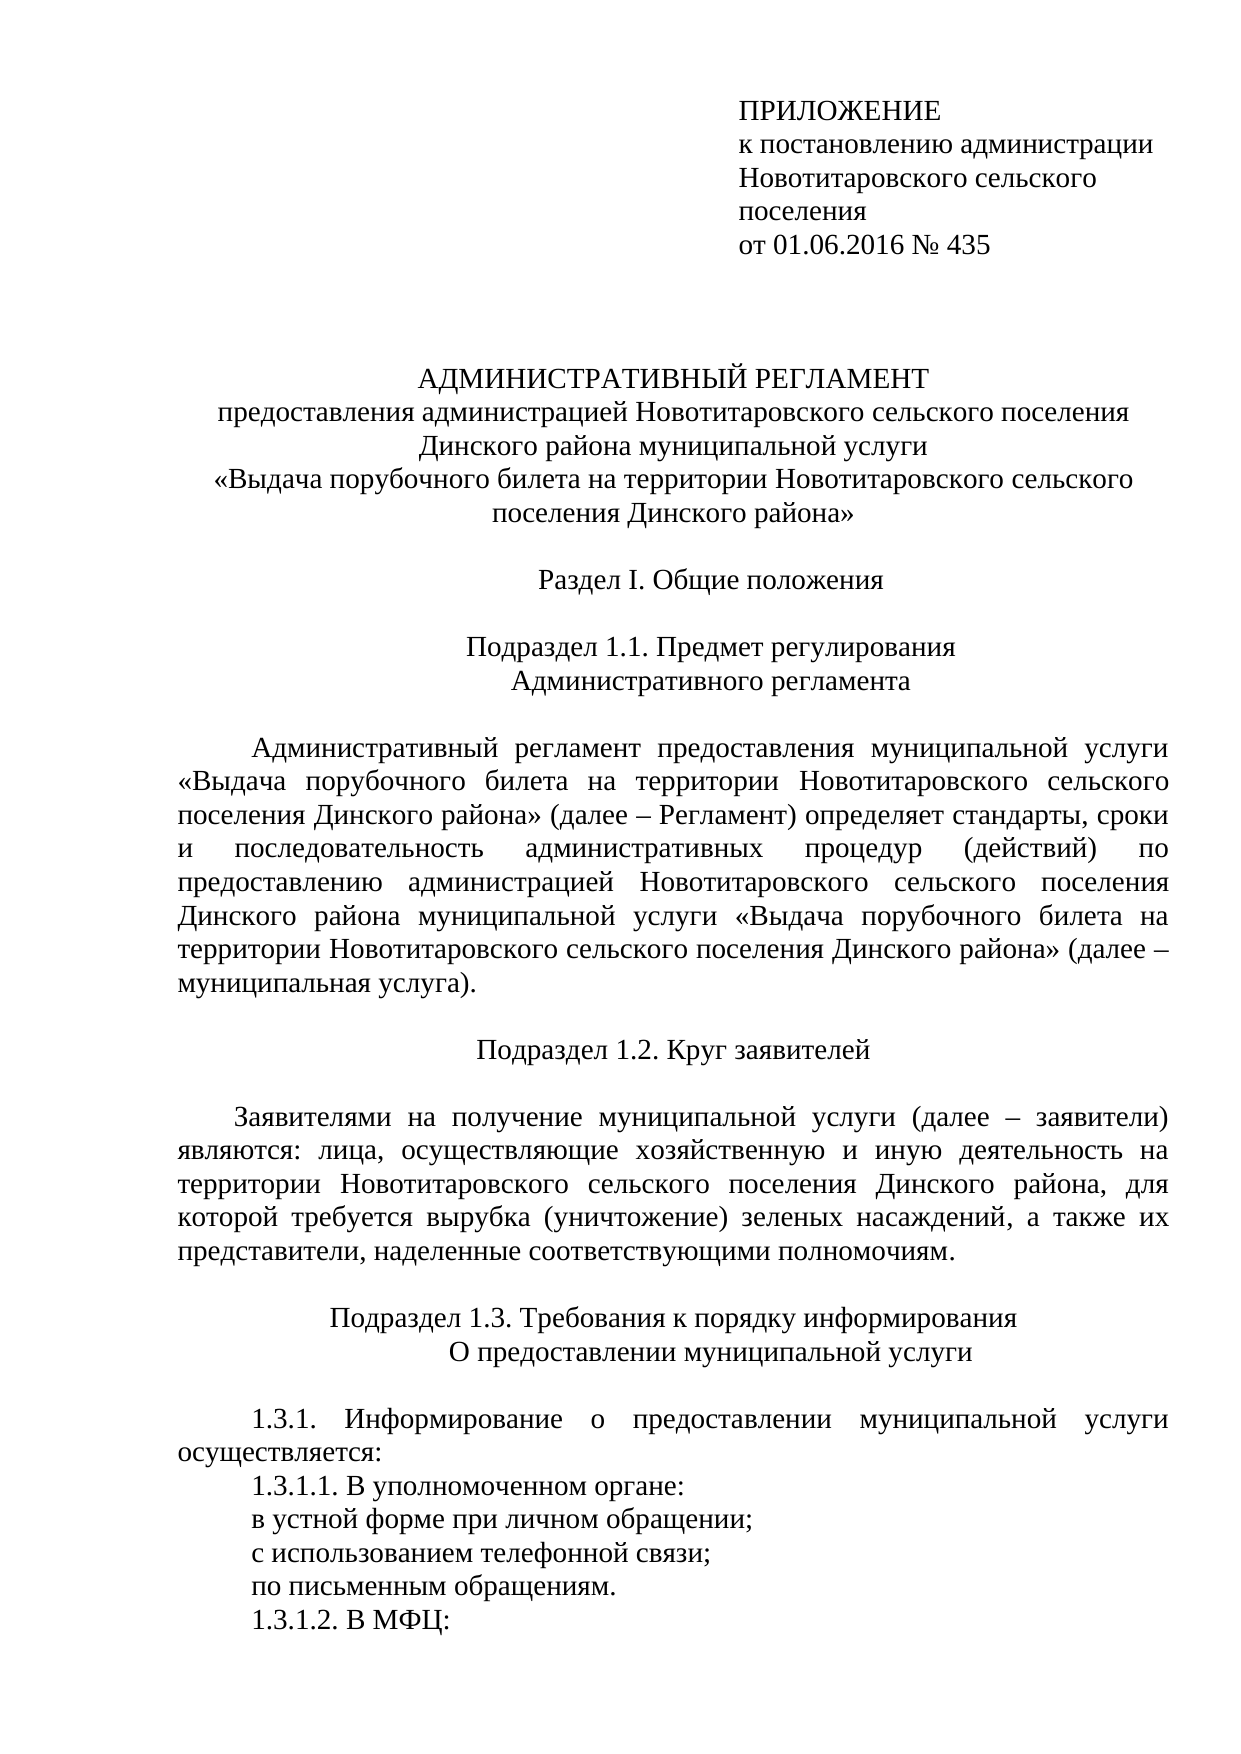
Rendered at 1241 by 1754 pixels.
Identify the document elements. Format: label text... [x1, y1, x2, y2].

text в устной форме при личном обращении; [177, 1501, 1169, 1535]
text Заявителями на получение муниципальной услуги (далее – заявители) являются: лица, осуществляющие хозяйственную и иную деятельность на территории Новотитаровского сельского поселения Динского района, для которой требуется вырубка (уничтожение) зеленых насаждений, а также их представители, наделенные соответствующими полномочиям. [177, 1099, 1169, 1267]
text от 01.06.2016 № 435 [738, 227, 1169, 260]
text 1.3.1. Информирование о предоставлении муниципальной услуги осуществляется: [177, 1401, 1169, 1468]
text Подраздел 1.1. Предмет регулирования [177, 629, 1169, 663]
text предоставления администрацией Новотитаровского сельского поселения Динского района муниципальной услуги [177, 394, 1169, 462]
text Подраздел 1.3. Требования к порядку информирования [177, 1300, 1169, 1334]
text Раздел I. Общие положения [177, 562, 1169, 596]
text Подраздел 1.2. Круг заявителей [177, 1032, 1169, 1065]
text по письменным обращениям. [177, 1568, 1169, 1602]
text АДМИНИСТРАТИВНЫЙ РЕГЛАМЕНТ [177, 361, 1169, 394]
text О предоставлении муниципальной услуги [177, 1334, 1169, 1367]
text Административный регламент предоставления муниципальной услуги «Выдача порубочного билета на территории Новотитаровского сельского поселения Динского района» (далее – Регламент) определяет стандарты, сроки и последовательность административных процедур (действий) по предоставлению администрацией Новотитаровского сельского поселения Динского района муниципальной услуги «Выдача порубочного билета на территории Новотитаровского сельского поселения Динского района» (далее – муниципальная услуга). [177, 730, 1169, 998]
text «Выдача порубочного билета на территории Новотитаровского сельского поселения Динского района» [177, 462, 1169, 529]
text 1.3.1.2. В МФЦ: [177, 1602, 1169, 1636]
text с использованием телефонной связи; [177, 1535, 1169, 1568]
text Административного регламента [177, 663, 1169, 696]
text к постановлению администрации Новотитаровского сельского поселения [738, 126, 1184, 227]
text ПРИЛОЖЕНИЕ [738, 93, 1169, 126]
text 1.3.1.1. В уполномоченном органе: [177, 1468, 1169, 1501]
